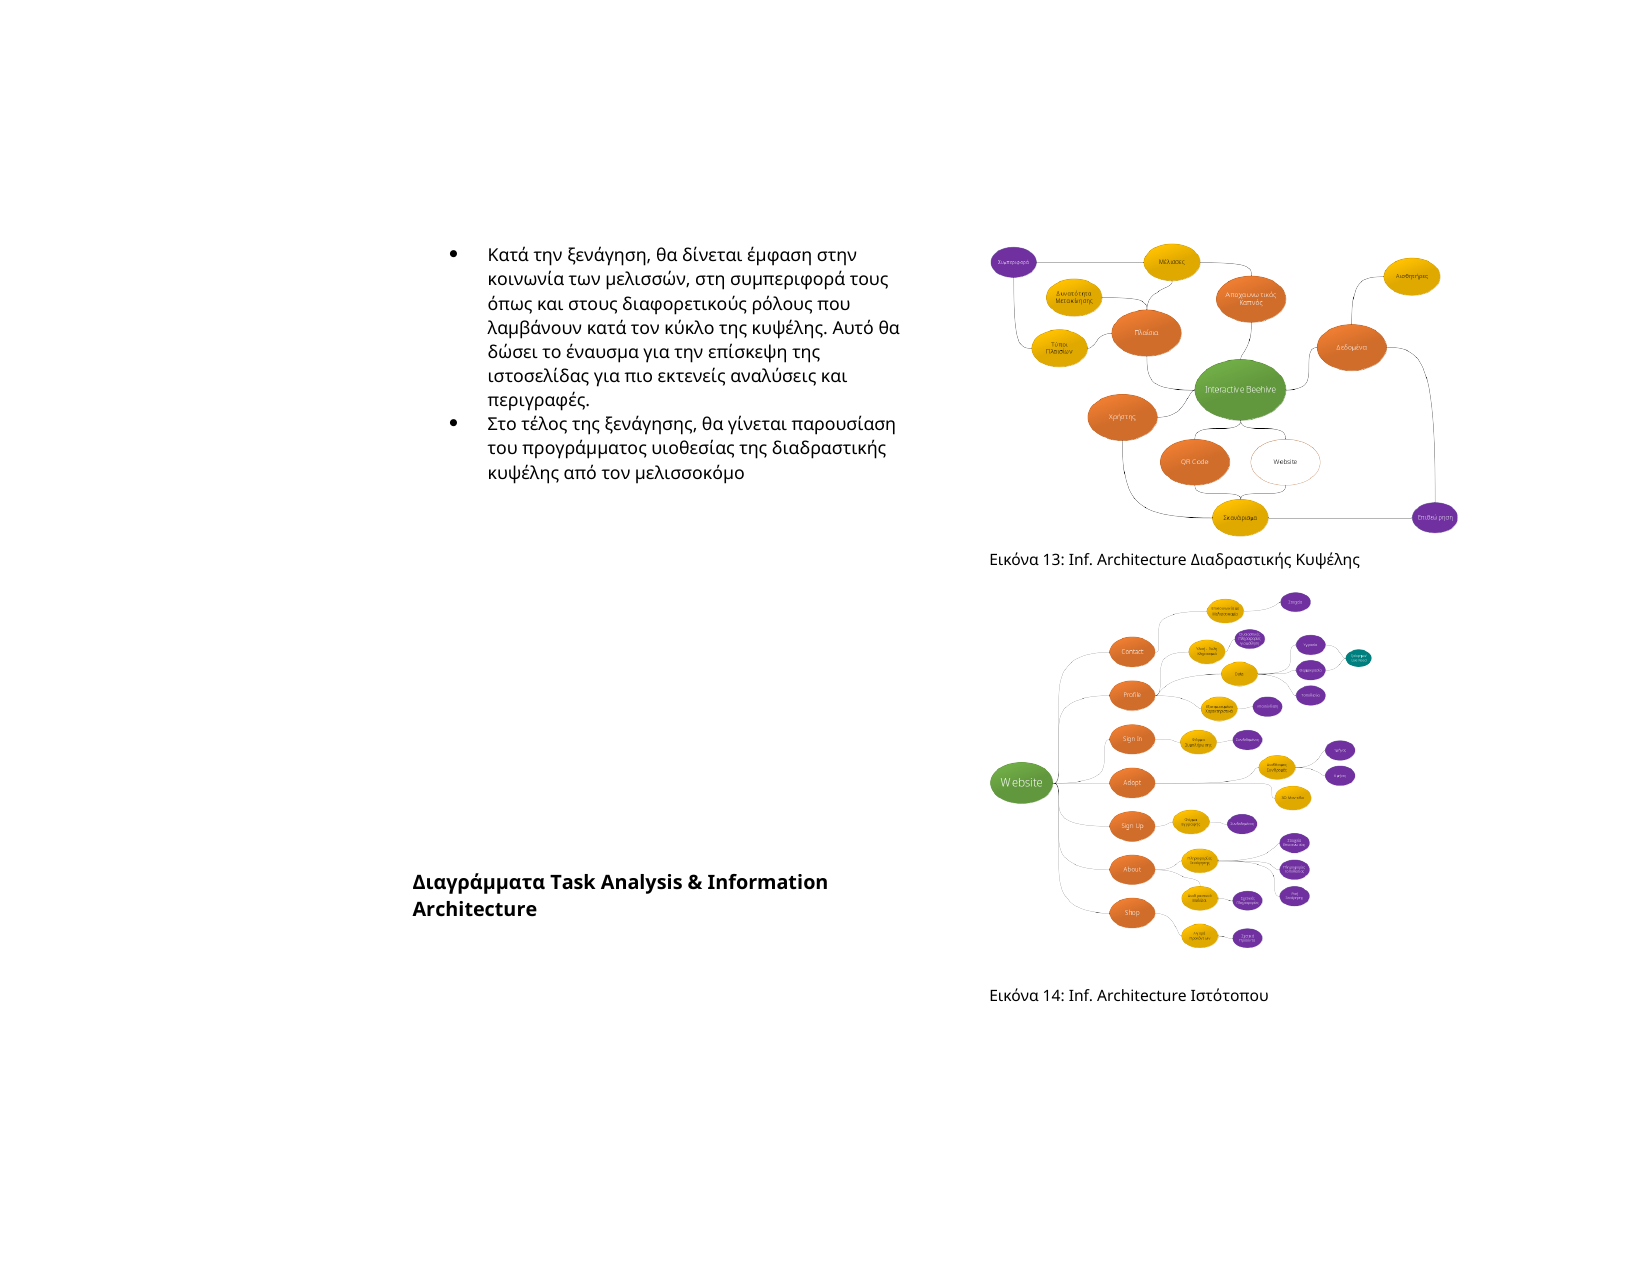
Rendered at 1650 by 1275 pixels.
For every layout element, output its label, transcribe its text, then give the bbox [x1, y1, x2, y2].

list Στο τέλος της ξενάγησης, θα γίνεται παρουσίαση του προγράμματος υιοθεσίας της διαδραστικής κυψέλης από τον μελισσοκόμο [450, 412, 914, 484]
text Διαγράμματα Task Analysis & Information Architecture Εικόνα 13: Inf. Architecture Διαδραστικής Κυψέλης Εικόνα 14: Inf. Architecture Ιστότοπου [412, 868, 914, 949]
text Διαγράμματα Task Analysis & Information Architecture Εικόνα 13: Inf. Architecture Διαδραστικής Κυψέλης Εικόνα 14: Inf. Architecture Ιστότοπου [989, 243, 1491, 1006]
list Κατά την ξενάγηση, θα δίνεται έμφαση στην κοινωνία των μελισσών, στη συμπεριφορά τους όπως και στους διαφορετικούς ρόλους που λαμβάνουν κατά τον κύκλο της κυψέλης. Αυτό θα δώσει το έναυσμα για την επίσκεψη της ιστοσελίδας για πιο εκτενείς αναλύσεις και περιγραφές. [450, 243, 914, 412]
